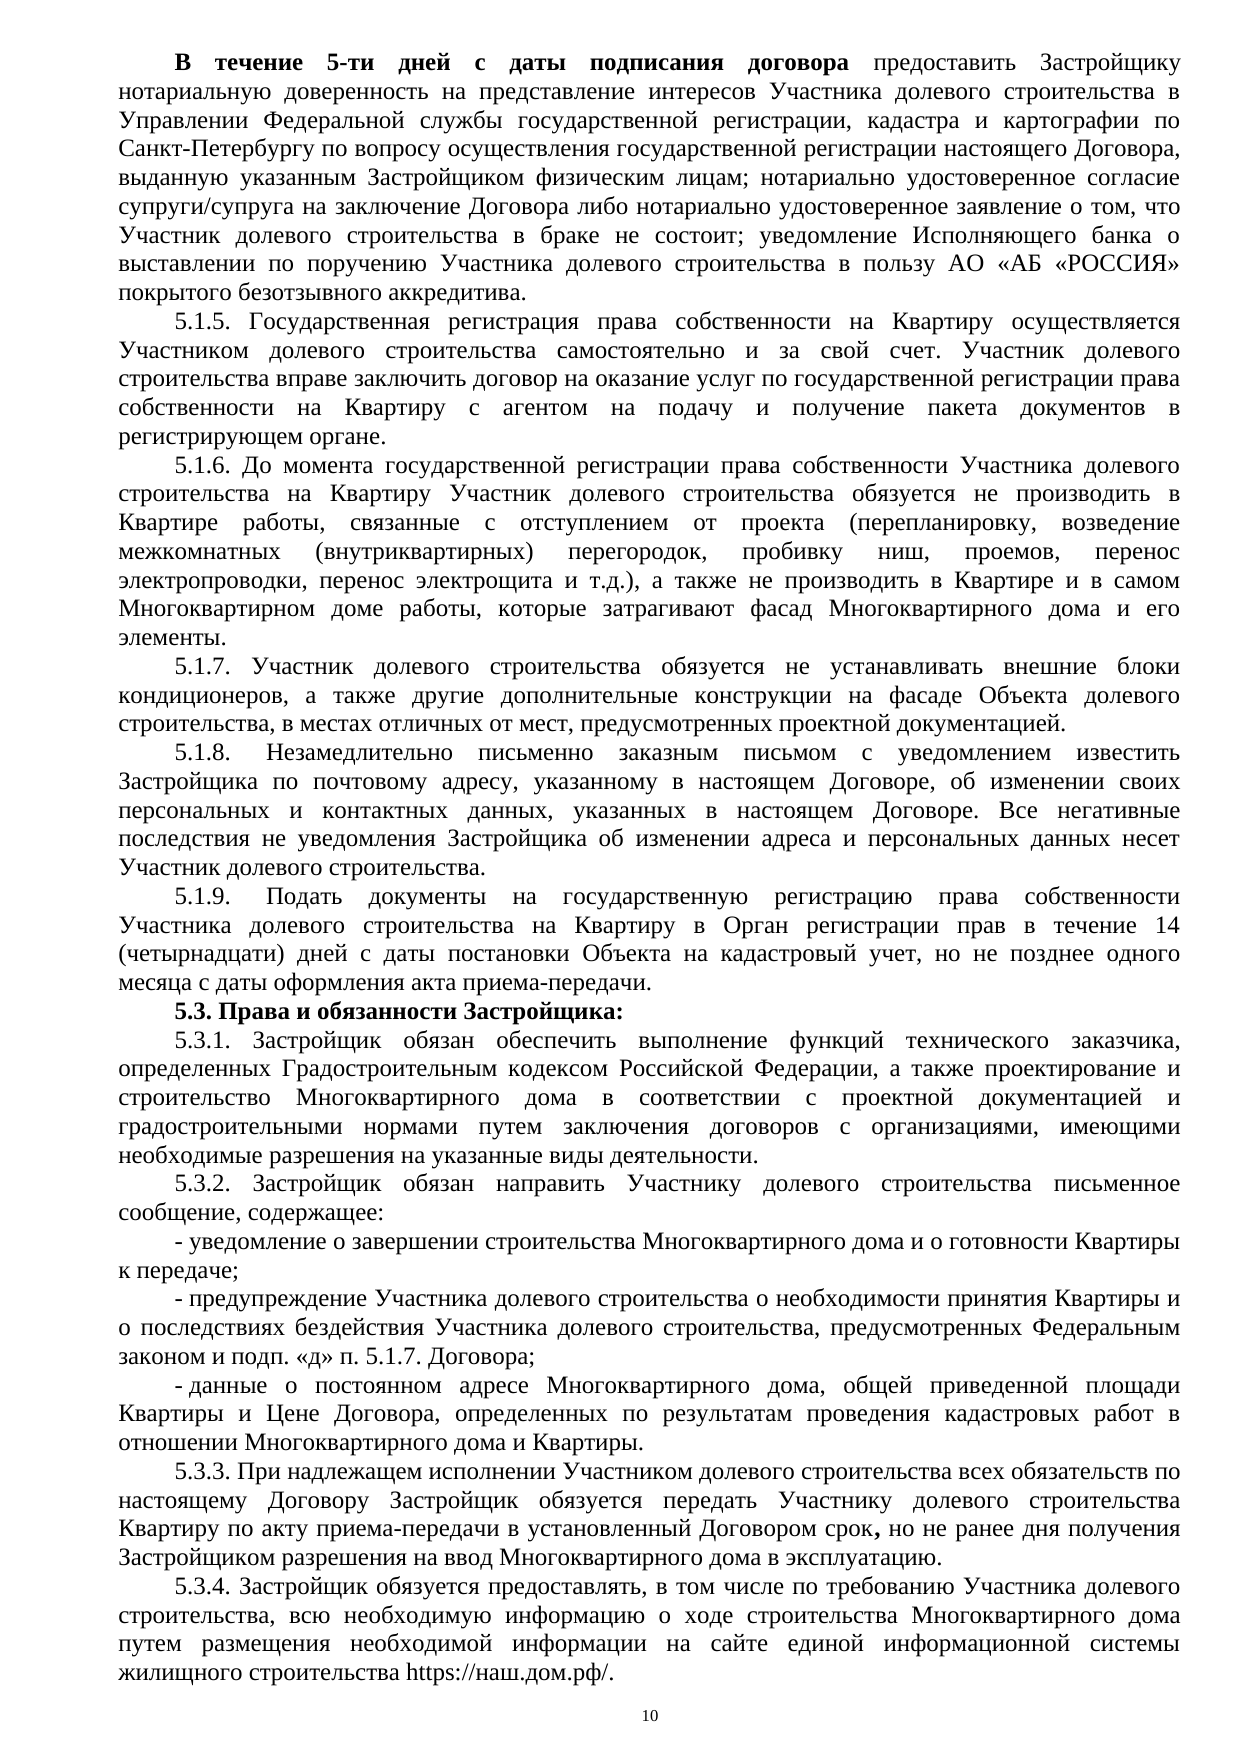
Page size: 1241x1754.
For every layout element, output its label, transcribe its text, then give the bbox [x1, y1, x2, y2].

text - уведомление о завершении строительства Многоквартирного дома и о готовности Квартиры к передаче; [118, 1226, 1181, 1283]
text 5.3. Права и обязанности Застройщика: [118, 996, 1181, 1025]
text 5.3.1. Застройщик обязан обеспечить выполнение функций технического заказчика, определенных Градостроительным кодексом Российской Федерации, а также проектирование и строительство Многоквартирного дома в соответствии с проектной документацией и градостроительными нормами путем заключения договоров с организациями, имеющими необходимые разрешения на указанные виды деятельности. [118, 1025, 1181, 1168]
text - данные о постоянном адресе Многоквартирного дома, общей приведенной площади Квартиры и Цене Договора, определенных по результатам проведения кадастровых работ в отношении Многоквартирного дома и Квартиры. [118, 1370, 1181, 1456]
text - предупреждение Участника долевого строительства о необходимости принятия Квартиры и о последствиях бездействия Участника долевого строительства, предусмотренных Федеральным законом и подп. «д» п. 5.1.7. Договора; [118, 1283, 1181, 1370]
text 5.1.8. Незамедлительно письменно заказным письмом с уведомлением известить Застройщика по почтовому адресу, указанному в настоящем Договоре, об изменении своих персональных и контактных данных, указанных в настоящем Договоре. Все негативные последствия не уведомления Застройщика об изменении адреса и персональных данных несет Участник долевого строительства. [118, 737, 1181, 881]
text В течение 5-ти дней с даты подписания договора предоставить Застройщику нотариальную доверенность на представление интересов Участника долевого строительства в Управлении Федеральной службы государственной регистрации, кадастра и картографии по Санкт-Петербургу по вопросу осуществления государственной регистрации настоящего Договора, выданную указанным Застройщиком физическим лицам; нотариально удостоверенное согласие супруги/супруга на заключение Договора либо нотариально удостоверенное заявление о том, что Участник долевого строительства в браке не состоит; уведомление Исполняющего банка о выставлении по поручению Участника долевого строительства в пользу АО «АБ «РОССИЯ» покрытого безотзывного аккредитива. [118, 47, 1181, 306]
text 5.1.7. Участник долевого строительства обязуется не устанавливать внешние блоки кондиционеров, а также другие дополнительные конструкции на фасаде Объекта долевого строительства, в местах отличных от мест, предусмотренных проектной документацией. [118, 651, 1181, 737]
text 5.1.5. Государственная регистрация права собственности на Квартиру осуществляется Участником долевого строительства самостоятельно и за свой счет. Участник долевого строительства вправе заключить договор на оказание услуг по государственной регистрации права собственности на Квартиру с агентом на подачу и получение пакета документов в регистрирующем органе. [118, 306, 1181, 450]
text 5.1.9. Подать документы на государственную регистрацию права собственности Участника долевого строительства на Квартиру в Орган регистрации прав в течение 14 (четырнадцати) дней с даты постановки Объекта на кадастровый учет, но не позднее одного месяца с даты оформления акта приема-передачи. [118, 881, 1181, 996]
text 5.3.4. Застройщик обязуется предоставлять, в том числе по требованию Участника долевого строительства, всю необходимую информацию о ходе строительства Многоквартирного дома путем размещения необходимой информации на сайте единой информационной системы жилищного строительства https://наш.дом.рф/. [118, 1571, 1181, 1686]
text 5.3.3. При надлежащем исполнении Участником долевого строительства всех обязательств по настоящему Договору Застройщик обязуется передать Участнику долевого строительства Квартиру по акту приема-передачи в установленный Договором срок, но не ранее дня получения Застройщиком разрешения на ввод Многоквартирного дома в эксплуатацию. [118, 1456, 1181, 1571]
text 5.1.6. До момента государственной регистрации права собственности Участника долевого строительства на Квартиру Участник долевого строительства обязуется не производить в Квартире работы, связанные с отступлением от проекта (перепланировку, возведение межкомнатных (внутриквартирных) перегородок, пробивку ниш, проемов, перенос электропроводки, перенос электрощита и т.д.), а также не производить в Квартире и в самом Многоквартирном доме работы, которые затрагивают фасад Многоквартирного дома и его элементы. [118, 450, 1181, 651]
text 5.3.2. Застройщик обязан направить Участнику долевого строительства письменное сообщение, содержащее: [118, 1168, 1181, 1226]
